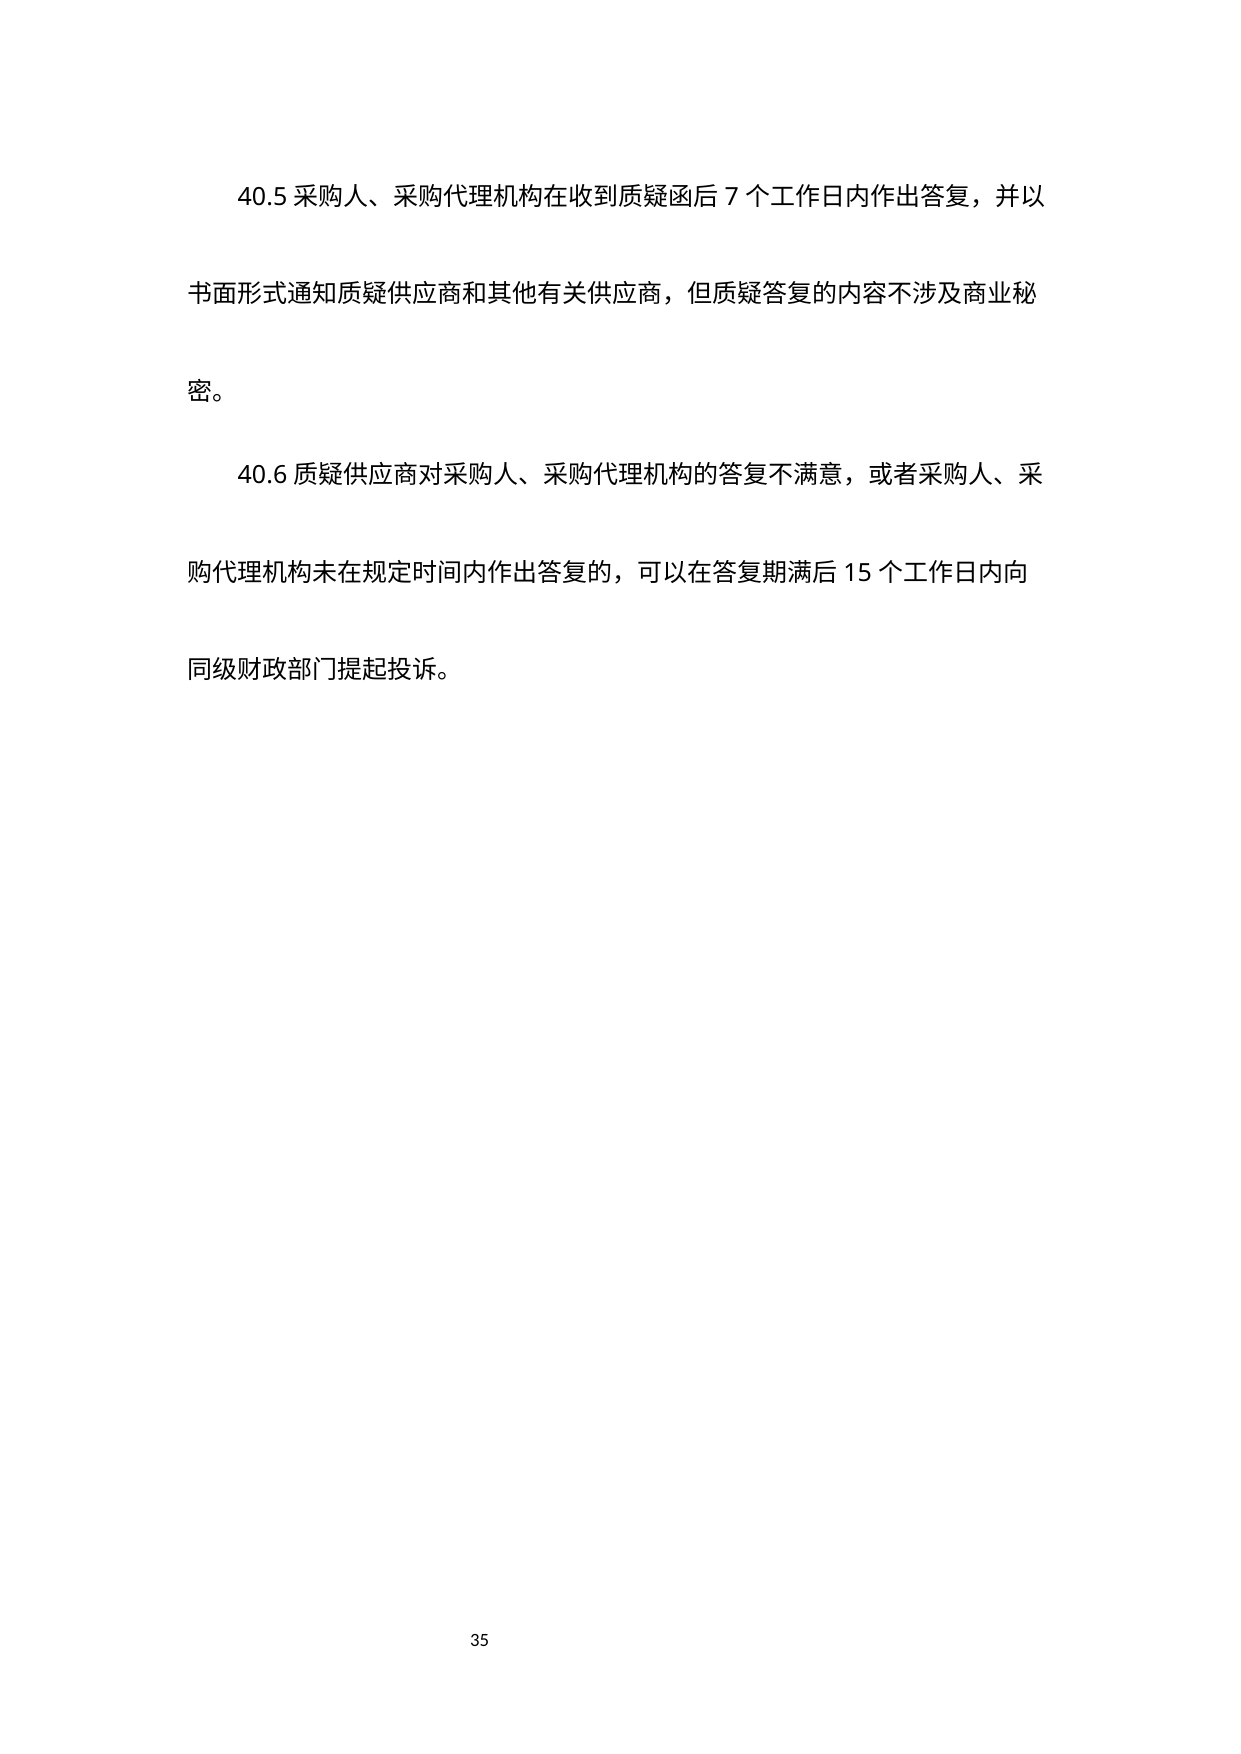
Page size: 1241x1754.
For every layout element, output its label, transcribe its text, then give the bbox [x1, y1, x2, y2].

text 40.6 质疑供应商对采购人、采购代理机构的答复不满意，或者采购人、采购代理机构未在规定时间内作出答复的，可以在答复期满后 15 个工作日内向同级财政部门提起投诉。 [187, 440, 1053, 700]
text 40.5 采购人、采购代理机构在收到质疑函后 7 个工作日内作出答复，并以书面形式通知质疑供应商和其他有关供应商，但质疑答复的内容不涉及商业秘密。 [187, 162, 1053, 422]
